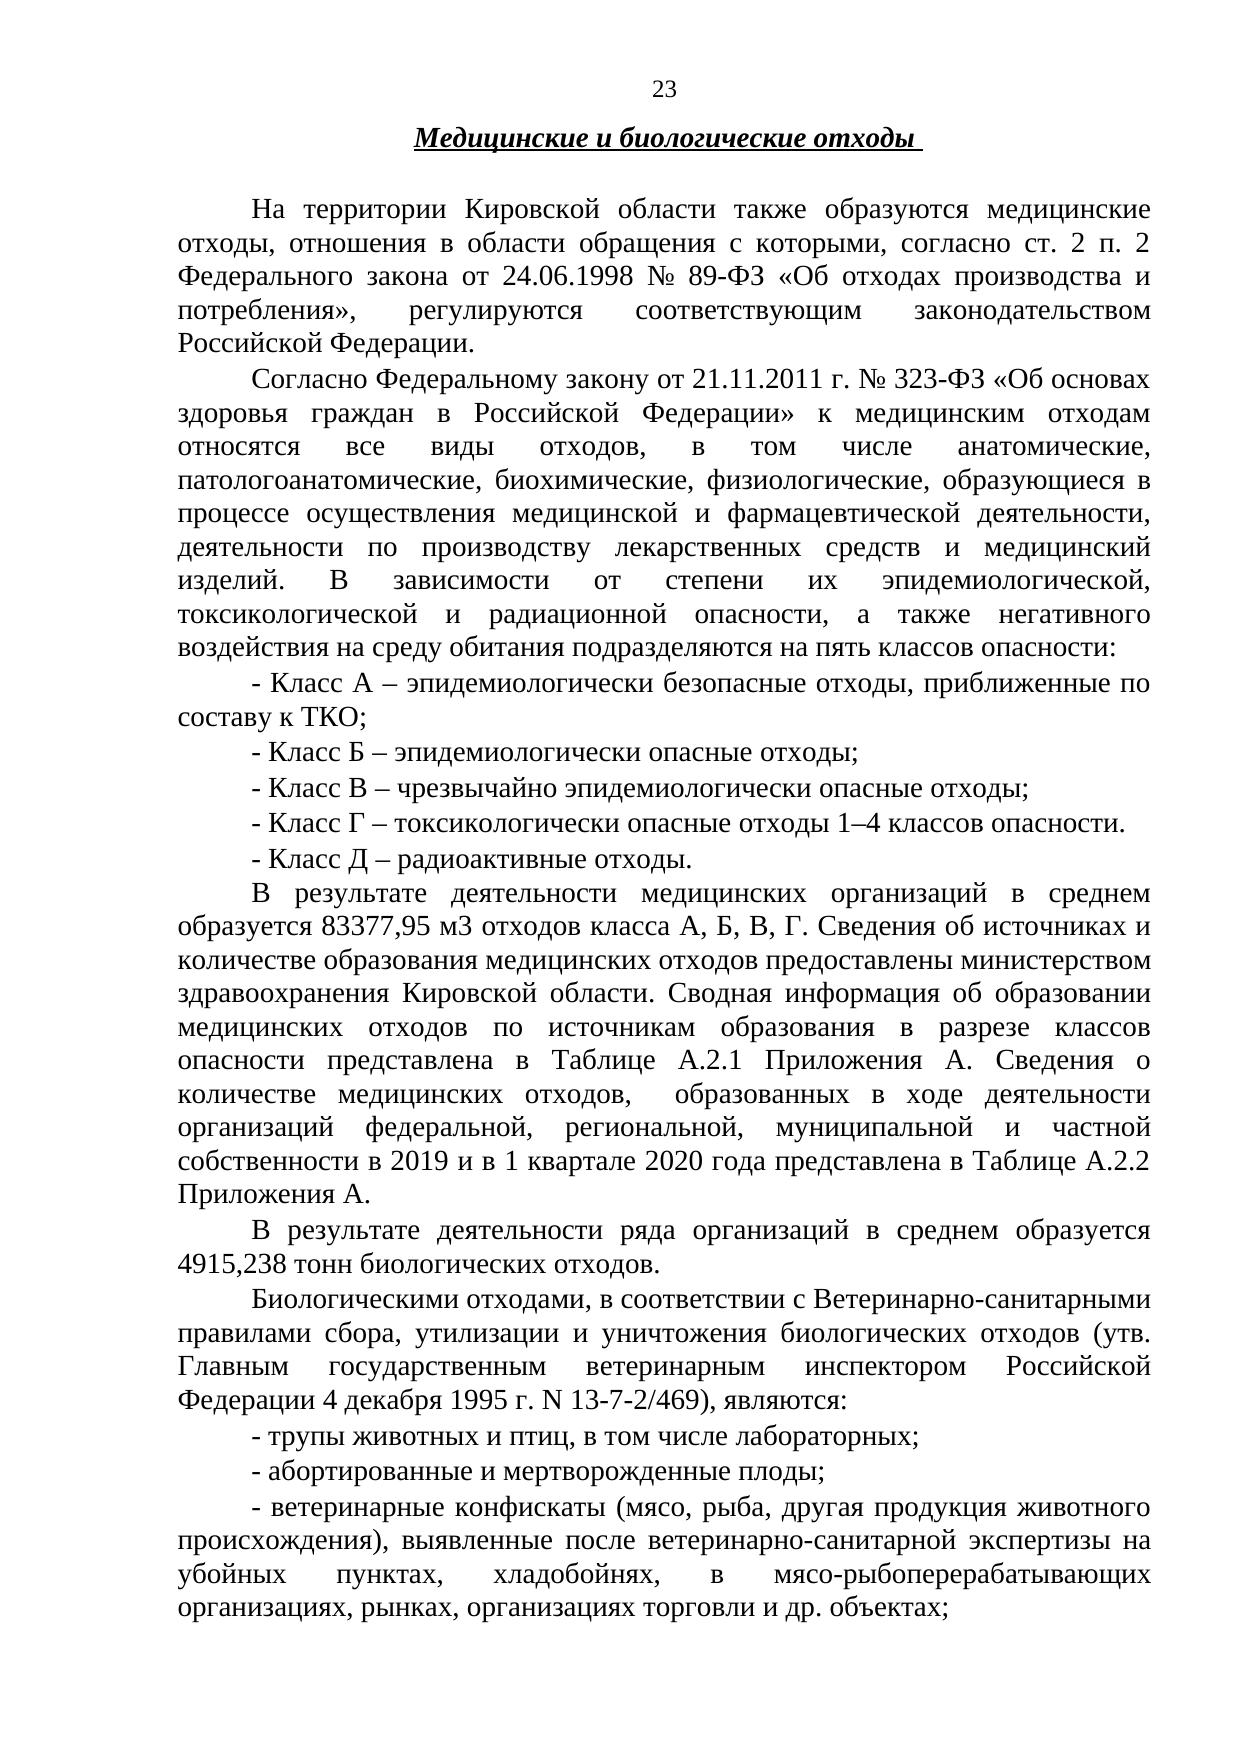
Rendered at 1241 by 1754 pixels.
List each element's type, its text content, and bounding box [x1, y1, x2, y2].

text Согласно Федеральному закону от 21.11.2011 г. № 323-ФЗ «Об основах здоровья граждан в Российской Федерации» к медицинским отходам относятся все виды отходов, в том числе анатомические, патологоанатомические, биохимические, физиологические, образующиеся в процессе осуществления медицинской и фармацевтической деятельности, деятельности по производству лекарственных средств и медицинский изделий. В зависимости от степени их эпидемиологической, токсикологической и радиационной опасности, а также негативного воздействия на среду обитания подразделяются на пять классов опасности: [177, 361, 1152, 663]
text На территории Кировской области также образуются медицинские отходы, отношения в области обращения с которыми, согласно ст. 2 п. 2 Федерального закона от 24.06.1998 № 89-ФЗ «Об отходах производства и потребления», регулируются соответствующим законодательством Российской Федерации. [177, 191, 1152, 359]
text - Класс Г – токсикологически опасные отходы 1–4 классов опасности. [177, 806, 1152, 839]
text - Класс Д – радиоактивные отходы. [177, 841, 1152, 875]
text - ветеринарные конфискаты (мясо, рыба, другая продукция животного происхождения), выявленные после ветеринарно-санитарной экспертизы на убойных пунктах, хладобойнях, в мясо-рыбоперерабатывающих организациях, рынках, организациях торговли и др. объектах; [177, 1489, 1152, 1623]
text - абортированные и мертворожденные плоды; [177, 1453, 1152, 1487]
text - Класс В – чрезвычайно эпидемиологически опасные отходы; [177, 770, 1152, 803]
text Медицинские и биологические отходы [177, 120, 1152, 154]
text В результате деятельности ряда организаций в среднем образуется 4915,238 тонн биологических отходов. [177, 1212, 1152, 1279]
text Биологическими отходами, в соответствии с Ветеринарно-санитарными правилами сбора, утилизации и уничтожения биологических отходов (утв. Главным государственным ветеринарным инспектором Российской Федерации 4 декабря 1995 г. N 13-7-2/469), являются: [177, 1281, 1152, 1416]
text В результате деятельности медицинских организаций в среднем образуется 83377,95 м3 отходов класса А, Б, В, Г. Сведения об источниках и количестве образования медицинских отходов предоставлены министерством здравоохранения Кировской области. Сводная информация об образовании медицинских отходов по источникам образования в разрезе классов опасности представлена в Таблице А.2.1 Приложения А. Сведения о количестве медицинских отходов, образованных в ходе деятельности организаций федеральной, региональной, муниципальной и частной собственности в 2019 и в 1 квартале 2020 года представлена в Таблице А.2.2 Приложения А. [177, 875, 1152, 1210]
text - Класс Б – эпидемиологически опасные отходы; [177, 734, 1152, 768]
text - трупы животных и птиц, в том числе лабораторных; [177, 1418, 1152, 1451]
text - Класс А – эпидемиологически безопасные отходы, приближенные по составу к ТКО; [177, 665, 1152, 732]
